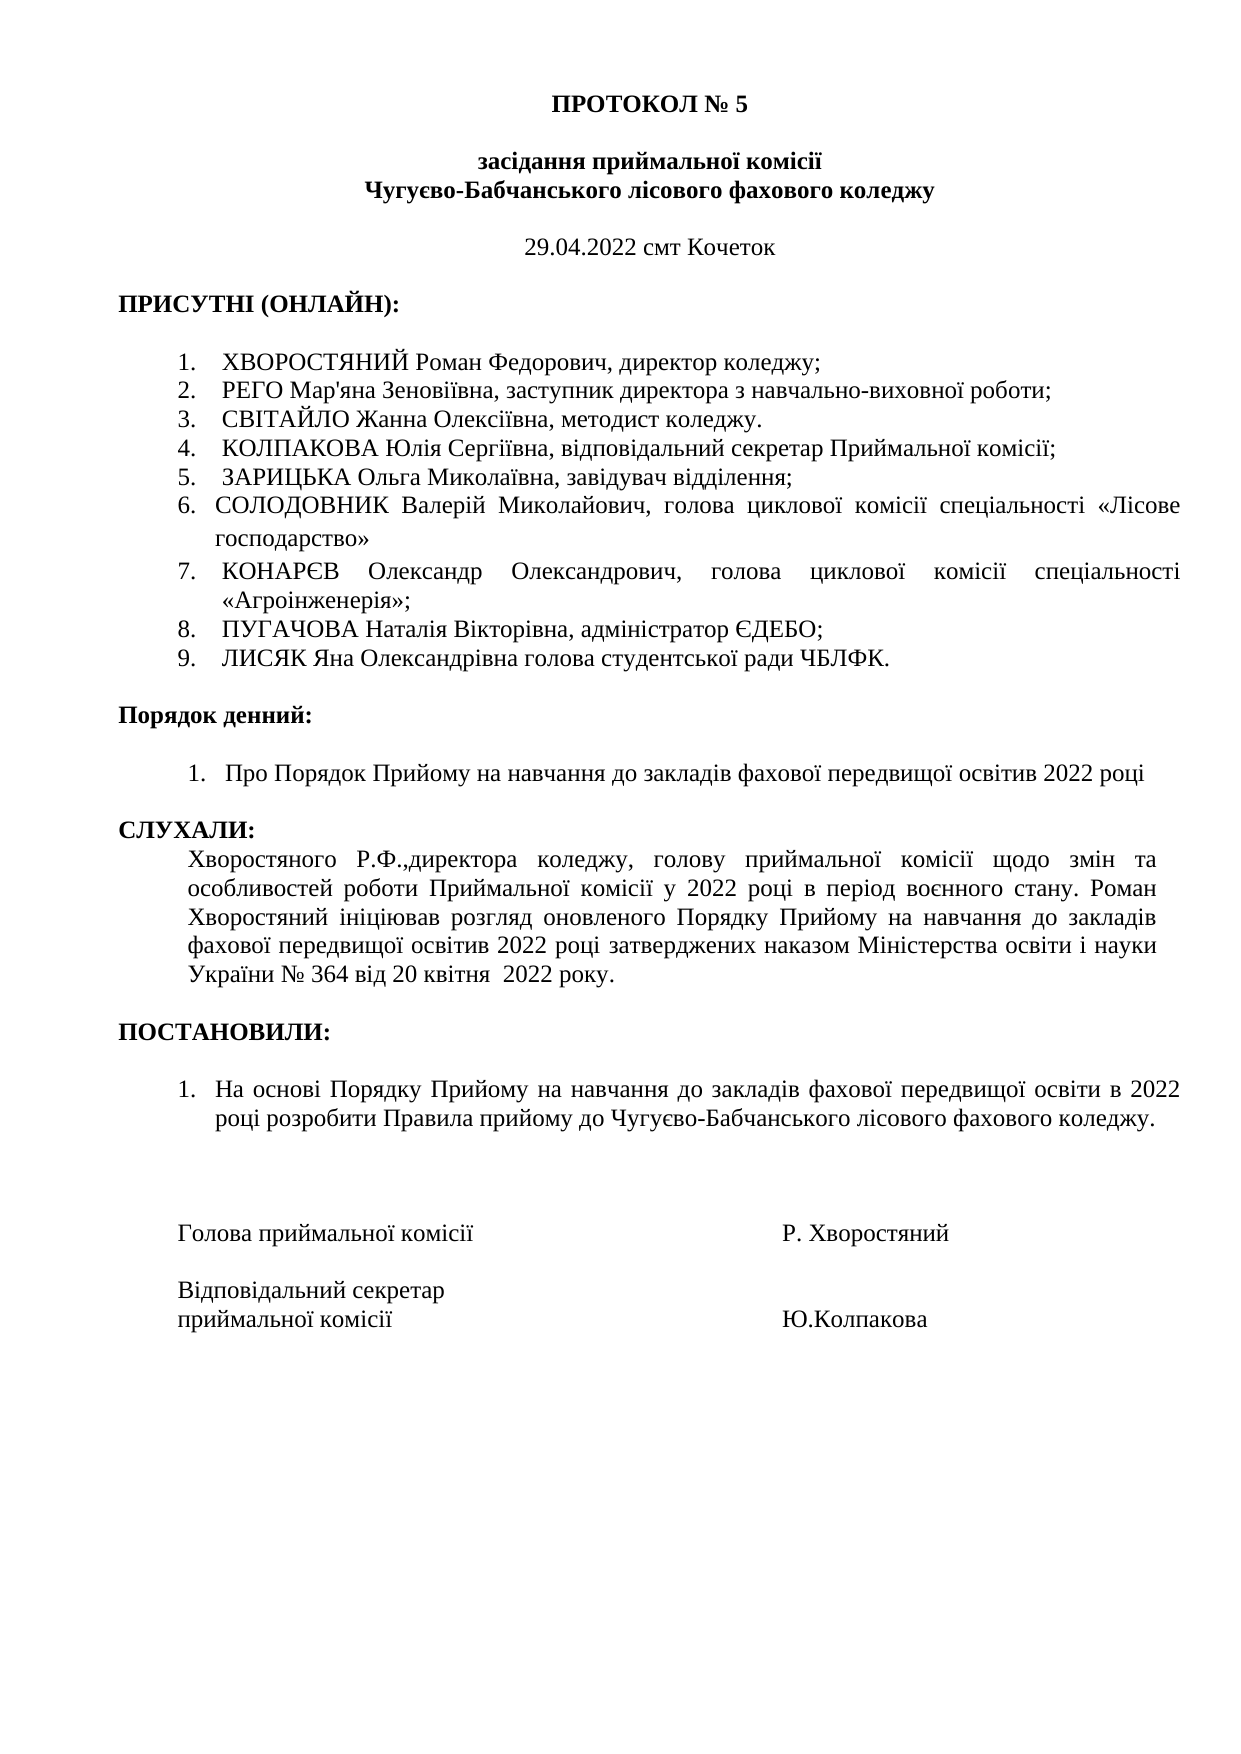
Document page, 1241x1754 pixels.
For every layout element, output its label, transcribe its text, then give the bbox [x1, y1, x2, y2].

list ХВОРОСТЯНИЙ Роман Федорович, директор коледжу; [118, 347, 1181, 375]
subtitle Хворостяного Р.Ф.,директора коледжу, голову приймальної комісії щодо змін та особливостей роботи Приймальної комісії у 2022 році в період воєнного стану. Роман Хворостяний ініціював розгляд оновленого Порядку Прийому на навчання до закладів фахової передвищої освітив 2022 році затверджених наказом Міністерства освіти і науки України № 364 від 20 квітня 2022 року. [187, 844, 1157, 988]
text приймальної комісії Ю.Колпакова [118, 1304, 1181, 1333]
text Чугуєво-Бабчанського лісового фахового коледжу [118, 175, 1181, 204]
list КОНАРЄВ Олександр Олександрович, голова циклової комісії спеціальності «Агроінженерія»; [177, 556, 1181, 614]
text Порядок денний: [118, 700, 1181, 729]
text засідання приймальної комісії [118, 146, 1181, 175]
list СОЛОДОВНИК Валерій Миколайович, голова циклової комісії спеціальності «Лісове господарство» [177, 490, 1181, 552]
text 29.04.2022 смт Кочеток [118, 232, 1181, 260]
list КОЛПАКОВА Юлія Сергіївна, відповідальний секретар Приймальної комісії; [118, 433, 1181, 462]
list СВІТАЙЛО Жанна Олексіївна, методист коледжу. [118, 404, 1181, 433]
text ПОСТАНОВИЛИ: [118, 1017, 1181, 1046]
subtitle Про Порядок Прийому на навчання до закладів фахової передвищої освітив 2022 році [187, 758, 1157, 787]
text ПРИСУТНІ (ОНЛАЙН): [118, 289, 1181, 318]
list На основі Порядку Прийому на навчання до закладів фахової передвищої освіти в 2022 році розробити Правила прийому до Чугуєво-Бабчанського лісового фахового коледжу. [177, 1074, 1181, 1132]
text Відповідальний секретар [118, 1276, 1181, 1304]
text Голова приймальної комісії Р. Хворостяний [118, 1218, 1181, 1247]
text ПРОТОКОЛ № 5 [118, 89, 1181, 117]
list ЗАРИЦЬКА Ольга Миколаївна, завідувач відділення; [177, 462, 1181, 490]
text СЛУХАЛИ: [118, 815, 1181, 844]
list ЛИСЯК Яна Олександрівна голова студентської ради ЧБЛФК. [118, 643, 1181, 671]
list РЕГО Мар'яна Зеновіївна, заступник директора з навчально-виховної роботи; [118, 375, 1181, 404]
list ПУГАЧОВА Наталія Вікторівна, адміністратор ЄДЕБО; [118, 614, 1181, 643]
